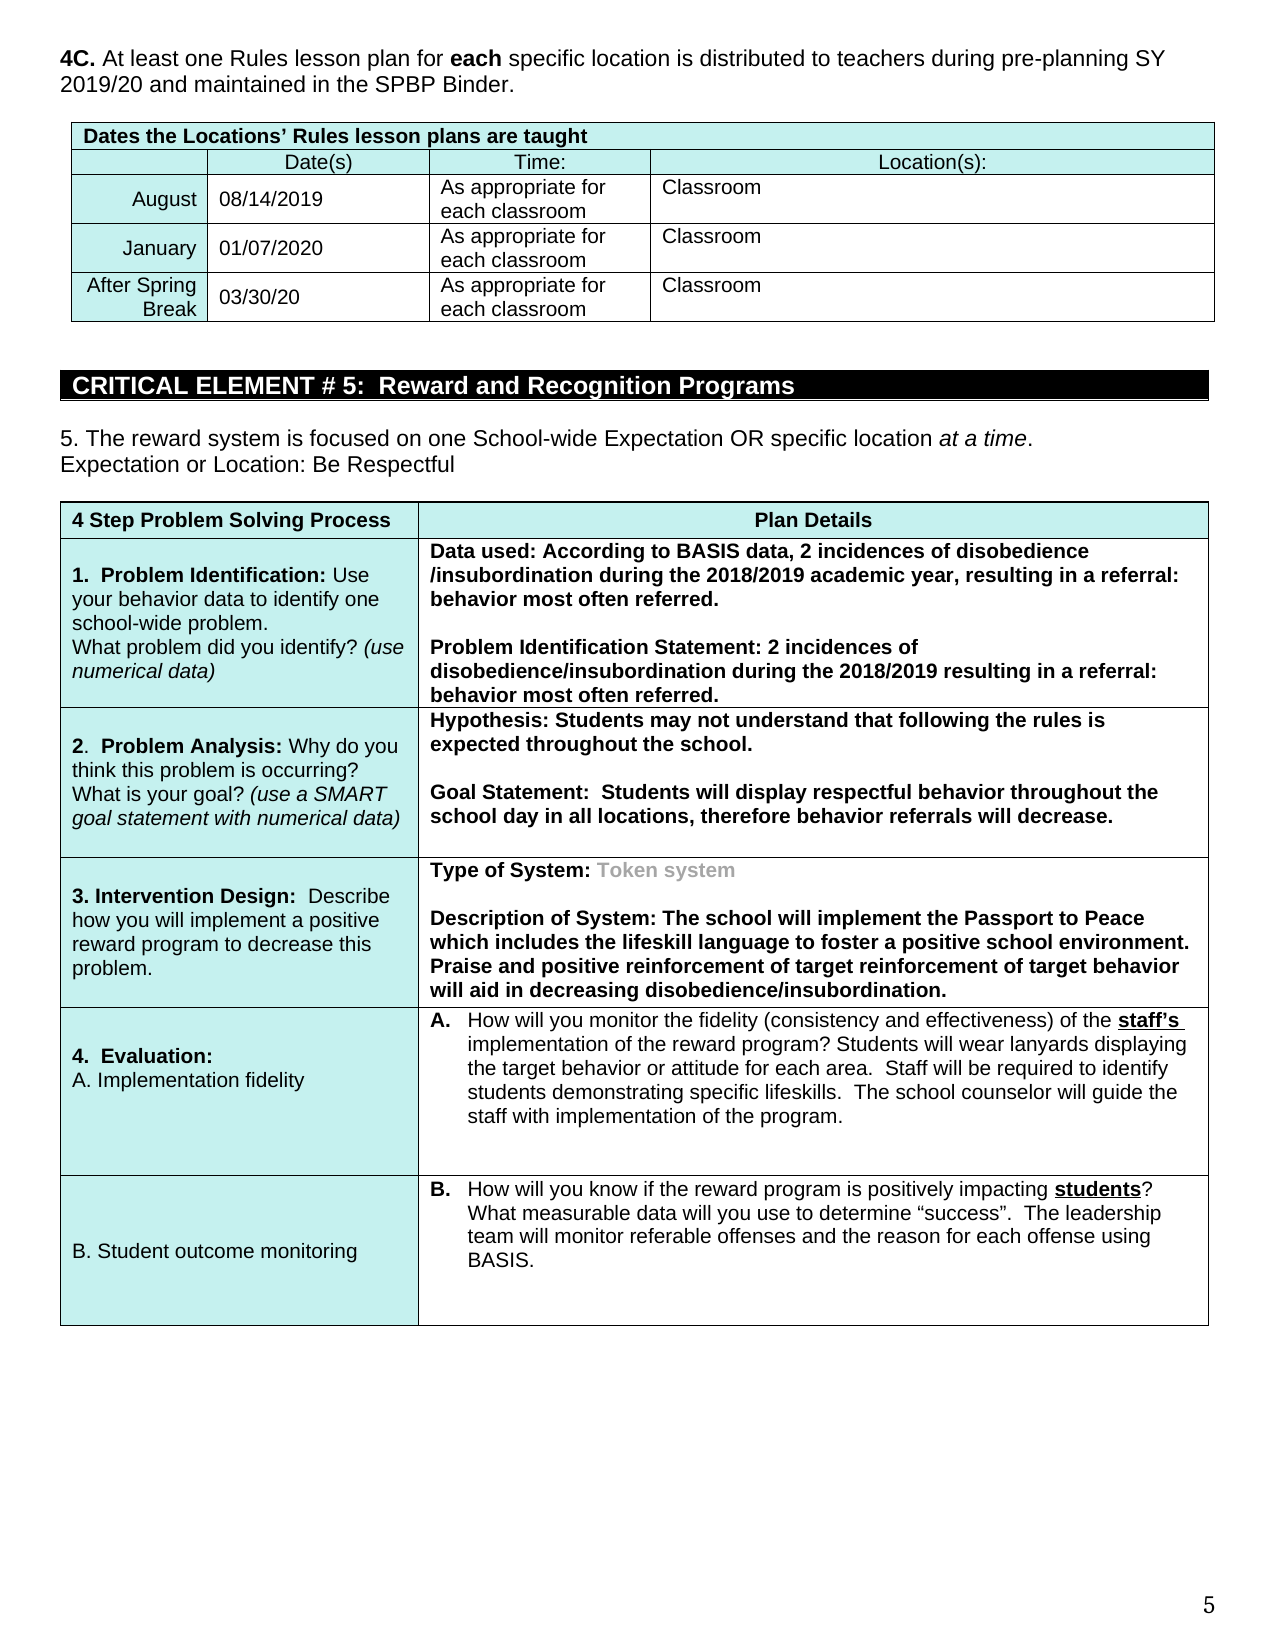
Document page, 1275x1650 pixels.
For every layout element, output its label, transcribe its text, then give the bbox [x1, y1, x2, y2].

table_cell As appropriate for each classroom [430, 273, 650, 321]
table_cell As appropriate for each classroom [430, 175, 650, 223]
table_cell August [72, 175, 207, 223]
table_cell [72, 150, 207, 174]
table_cell 3. Intervention Design: Describe how you will implement a positive reward program to decrease this problem. [61, 858, 418, 1007]
table_header Plan Details [419, 503, 1208, 538]
table_cell 03/30/20 [208, 273, 429, 321]
table_cell Data used: According to BASIS data, 2 incidences of disobedience /insubordination during the 2018/2019 academic year, resulting in a referral: behavior most often referred. Problem Identification Statement: 2 incidences of disobedience/insubordination during the 2018/2019 resulting in a referral: behavior most often referred. [419, 539, 1208, 707]
table_cell 2. Problem Analysis: Why do you think this problem is occurring? What is your goal? (use a SMART goal statement with numerical data) [61, 708, 418, 857]
table_cell January [72, 224, 207, 272]
table_cell Type of System: Description of System: The school will implement the Passport to Peace which includes the lifeskill language to foster a positive school environment. Praise and positive reinforcement of target reinforcement of target behavior will aid in decreasing disobedience/insubordination. [419, 858, 1208, 1007]
text 4C. At least one Rules lesson plan for each specific location is distributed to teachers during pre-planning SY 2019/20 and maintained in the SPBP Binder. [60, 45, 1215, 98]
table_cell Classroom [651, 273, 1214, 321]
table_cell How will you know if the reward program is positively impacting students? What measurable data will you use to determine “success”. The leadership team will monitor referable offenses and the reason for each offense using BASIS. [419, 1176, 1208, 1325]
table_header Dates the Locations’ Rules lesson plans are taught [72, 123, 1214, 149]
table_cell After Spring Break [72, 273, 207, 321]
table_cell Classroom [651, 224, 1214, 272]
table_cell 01/07/2020 [208, 224, 429, 272]
table_header CRITICAL ELEMENT # 5: Reward and Recognition Programs [61, 371, 1208, 399]
table_cell 1. Problem Identification: Use your behavior data to identify one school-wide problem. What problem did you identify? (use numerical data) [61, 539, 418, 707]
table_cell How will you monitor the fidelity (consistency and effectiveness) of the staff’s implementation of the reward program? Students will wear lanyards displaying the target behavior or attitude for each area. Staff will be required to identify students demonstrating specific lifeskills. The school counselor will guide the staff with implementation of the program. [419, 1008, 1208, 1175]
table_cell Hypothesis: Students may not understand that following the rules is expected throughout the school. Goal Statement: Students will display respectful behavior throughout the school day in all locations, therefore behavior referrals will decrease. [419, 708, 1208, 857]
table_cell 4. Evaluation: A. Implementation fidelity [61, 1008, 418, 1175]
table_cell Time: [430, 150, 650, 174]
text 5. The reward system is focused on one School-wide Expectation OR specific location at a time. [60, 425, 1215, 451]
table_cell Date(s) [208, 150, 429, 174]
table_cell As appropriate for each classroom [430, 224, 650, 272]
table_cell B. Student outcome monitoring [61, 1176, 418, 1325]
table_header 4 Step Problem Solving Process [61, 503, 418, 538]
table_cell 08/14/2019 [208, 175, 429, 223]
text Expectation or Location: Be Respectful [60, 451, 1215, 477]
table_cell Classroom [651, 175, 1214, 223]
table_cell Location(s): [651, 150, 1214, 174]
